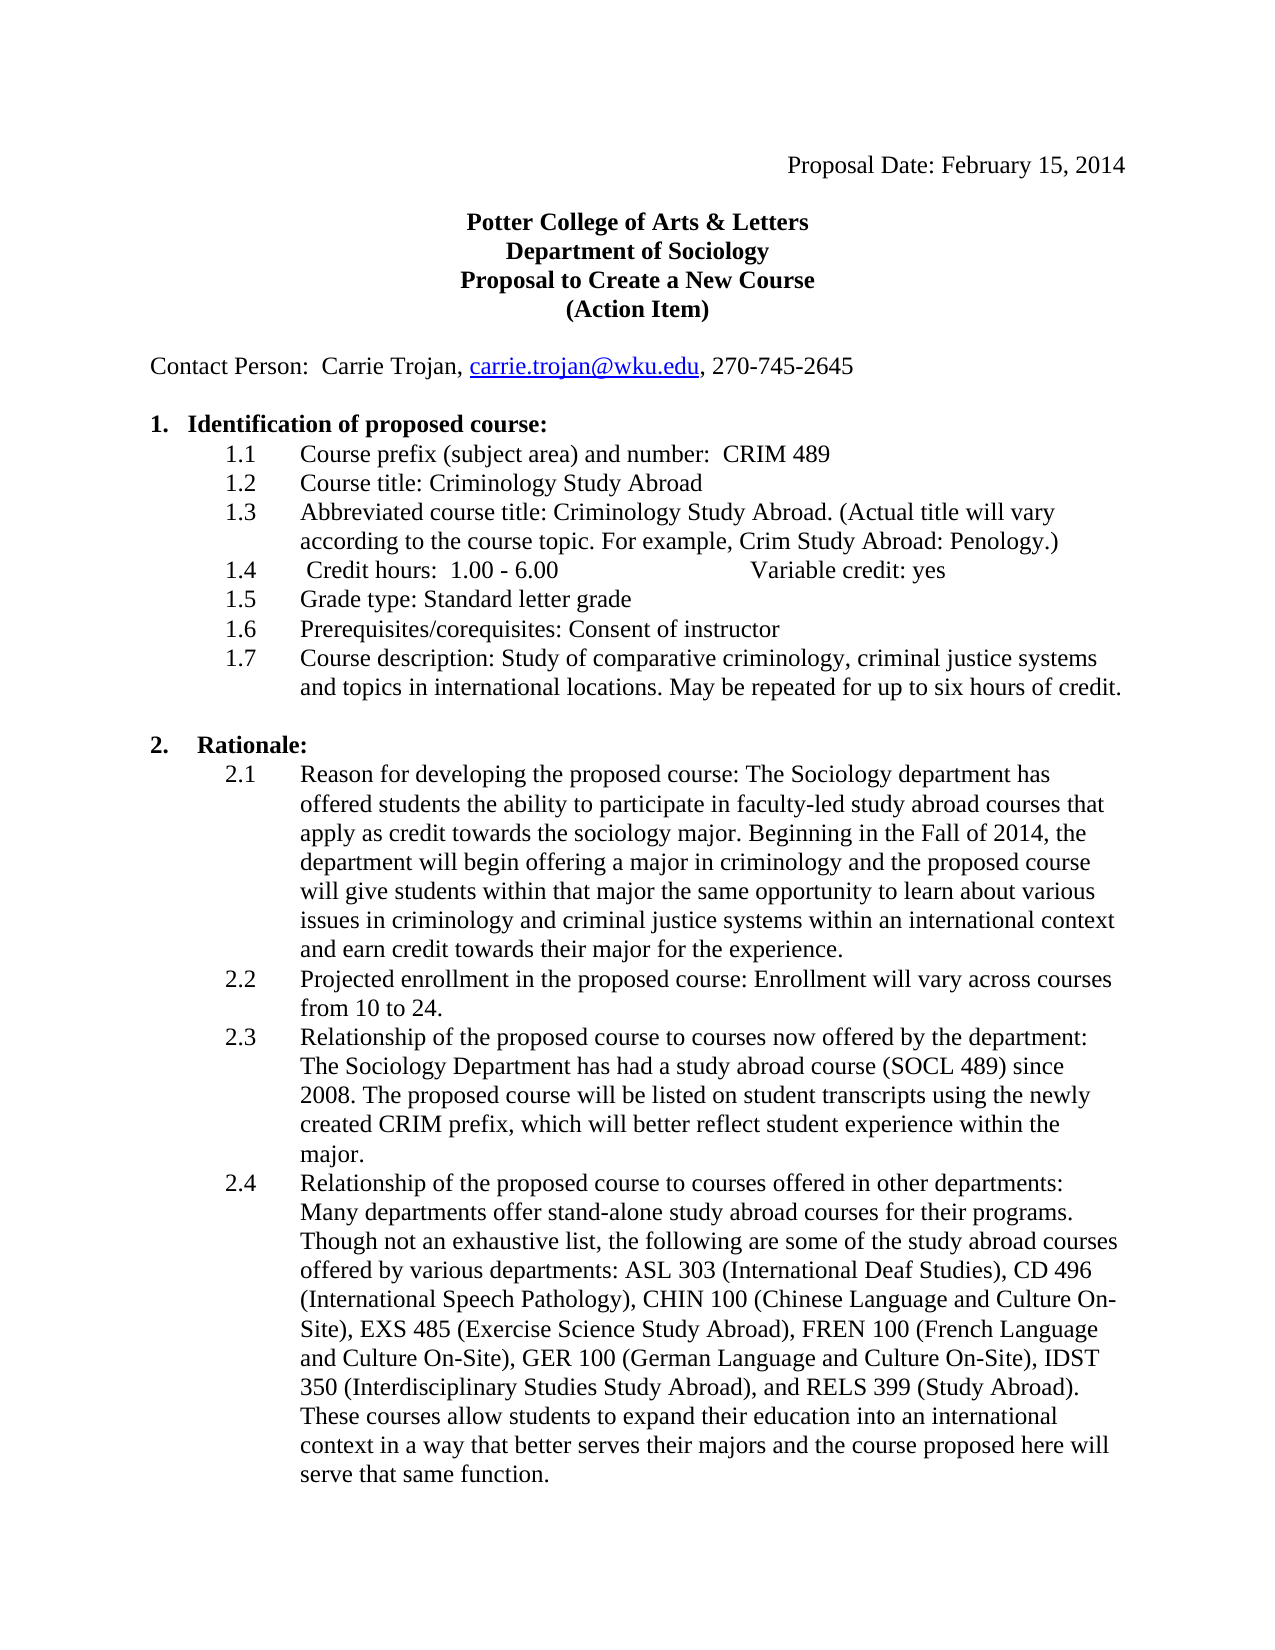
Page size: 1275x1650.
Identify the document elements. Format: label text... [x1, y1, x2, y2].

list Grade type: Standard letter grade [225, 584, 1125, 614]
list Relationship of the proposed course to courses offered in other departments: Many departments offer stand-alone study abroad courses for their programs. Though not an exhaustive list, the following are some of the study abroad courses offered by various departments: ASL 303 (International Deaf Studies), CD 496 (International Speech Pathology), CHIN 100 (Chinese Language and Culture On-Site), EXS 485 (Exercise Science Study Abroad), FREN 100 (French Language and Culture On-Site), GER 100 (German Language and Culture On-Site), IDST 350 (Interdisciplinary Studies Study Abroad), and RELS 399 (Study Abroad). These courses allow students to expand their education into an international context in a way that better serves their majors and the course proposed here will serve that same function. [225, 1168, 1125, 1489]
text (Action Item) [150, 294, 1125, 322]
text Department of Sociology [150, 236, 1125, 265]
list Relationship of the proposed course to courses now offered by the department: The Sociology Department has had a study abroad course (SOCL 489) since 2008. The proposed course will be listed on student transcripts using the newly created CRIM prefix, which will better reflect student experience within the major. [225, 1022, 1125, 1168]
list Reason for developing the proposed course: The Sociology department has offered students the ability to participate in faculty-led study abroad courses that apply as credit towards the sociology major. Beginning in the Fall of 2014, the department will begin offering a major in criminology and the proposed course will give students within that major the same opportunity to learn about various issues in criminology and criminal justice systems within an international context and earn credit towards their major for the experience. [225, 759, 1125, 964]
text Potter College of Arts & Letters [150, 207, 1125, 236]
list Projected enrollment in the proposed course: Enrollment will vary across courses from 10 to 24. [225, 964, 1125, 1022]
list Course prefix (subject area) and number: CRIM 489 [225, 439, 1125, 468]
list Abbreviated course title: Criminology Study Abroad. (Actual title will vary according to the course topic. For example, Crim Study Abroad: Penology.) [225, 497, 1125, 555]
text Proposal to Create a New Course [150, 265, 1125, 294]
text Contact Person: Carrie Trojan, carrie.trojan@wku.edu, 270-745-2645 [150, 351, 1125, 380]
list Course title: Criminology Study Abroad [225, 468, 1125, 497]
list Course description: Study of comparative criminology, criminal justice systems and topics in international locations. May be repeated for up to six hours of credit. [225, 643, 1125, 701]
text 1. Identification of proposed course: [150, 409, 1125, 439]
text Proposal Date: February 15, 2014 [150, 150, 1125, 179]
text 2. Rationale: [150, 730, 1125, 759]
list Prerequisites/corequisites: Consent of instructor [225, 614, 1125, 643]
list Credit hours: 1.00 - 6.00 Variable credit: yes [225, 555, 1125, 584]
